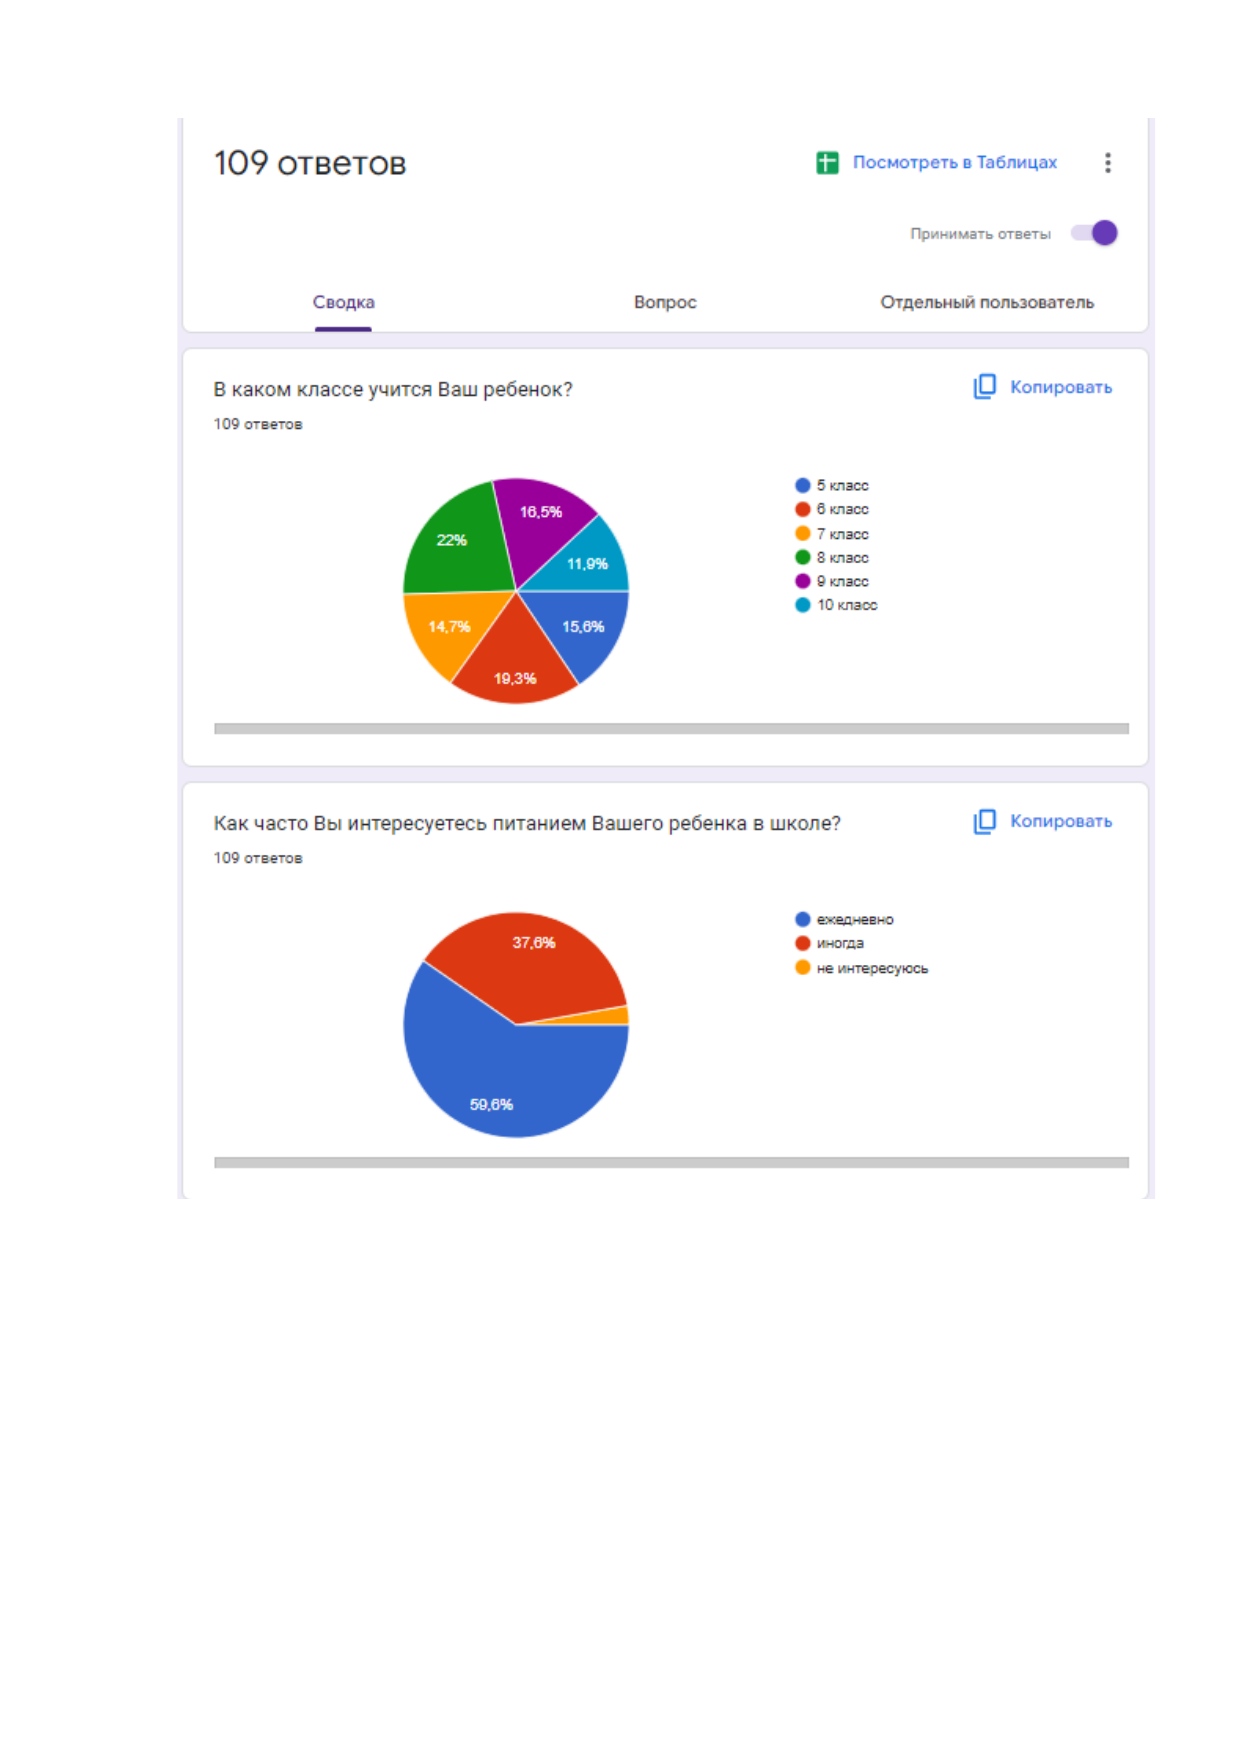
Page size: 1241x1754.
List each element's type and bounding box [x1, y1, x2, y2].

picture [177, 118, 1156, 1199]
